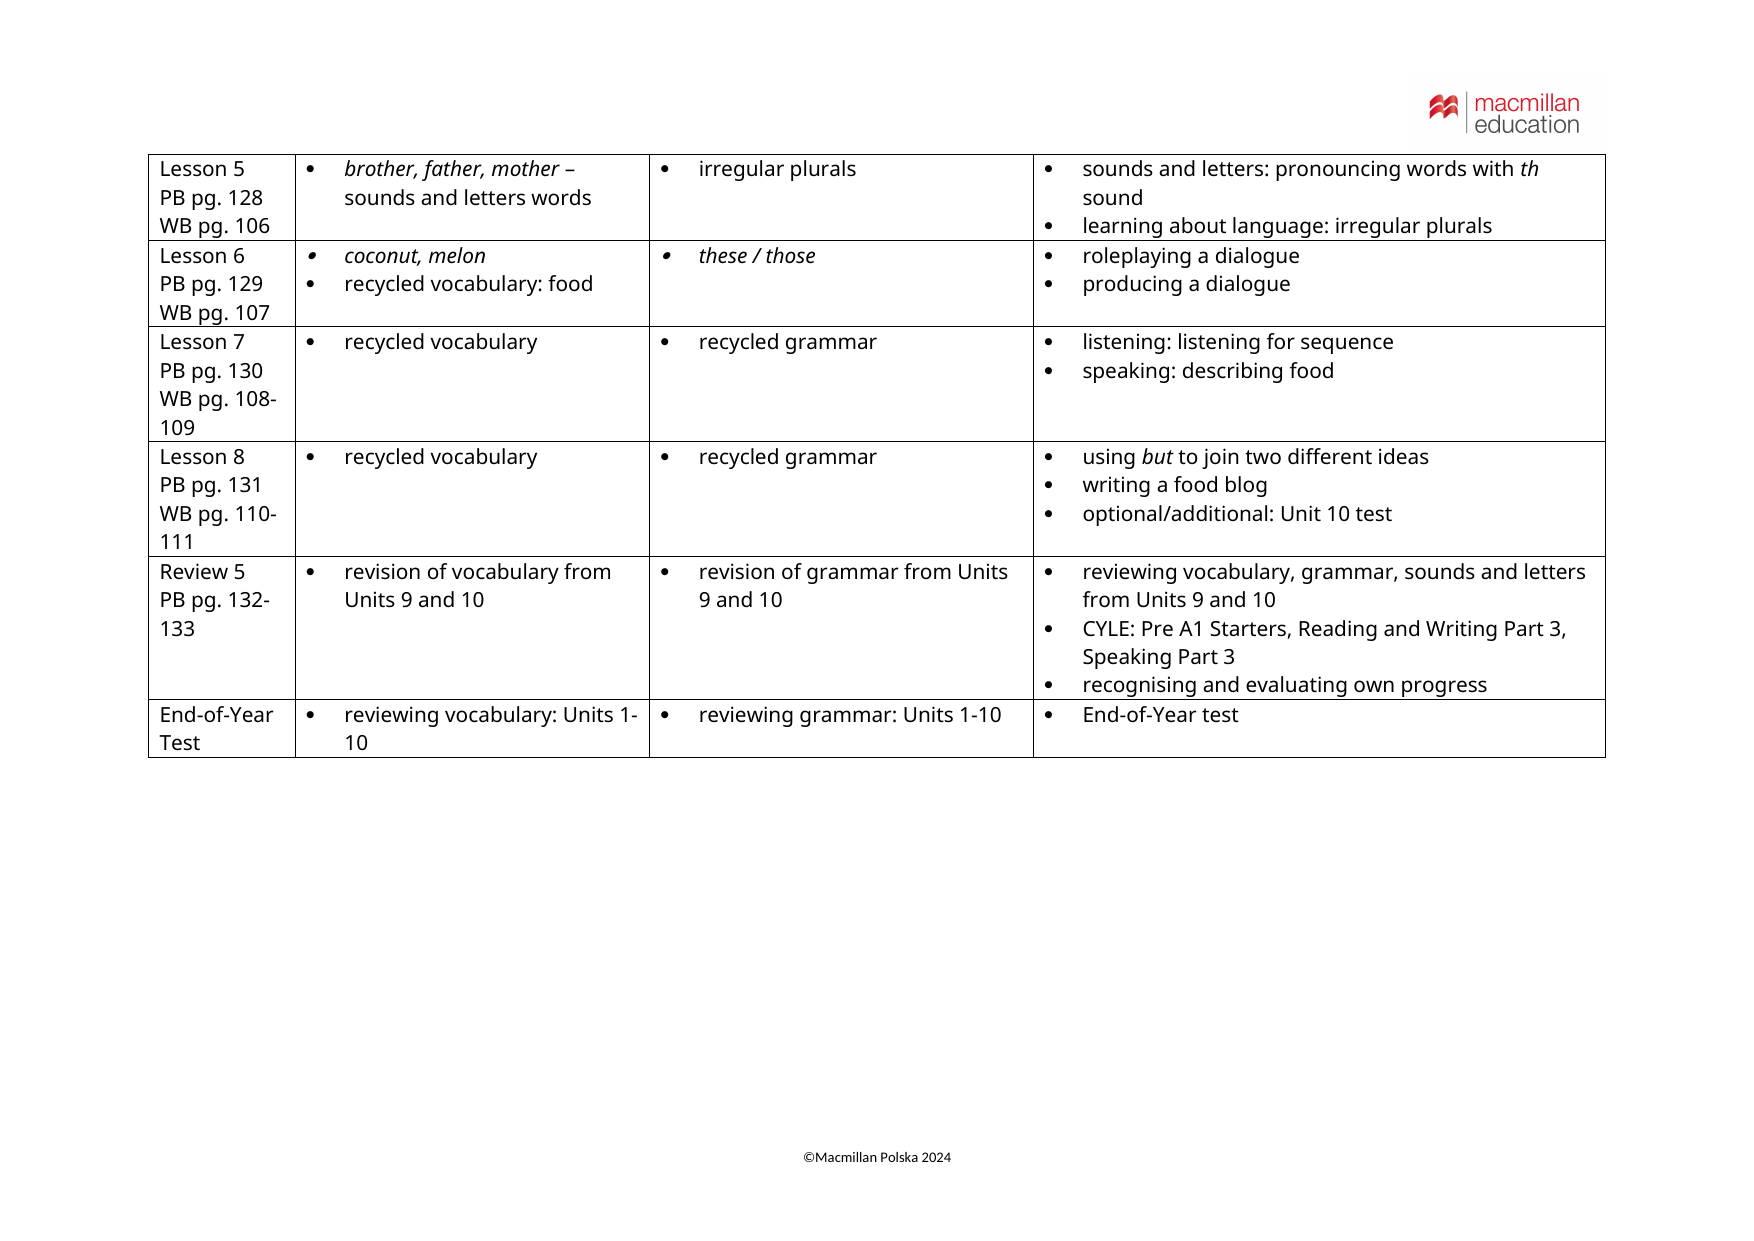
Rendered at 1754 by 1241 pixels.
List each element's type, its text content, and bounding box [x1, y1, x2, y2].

table_cell revision of vocabulary from Units 9 and 10 [296, 557, 649, 699]
table_cell Lesson 5 PB pg. 128 WB pg. 106 [149, 155, 295, 240]
table_cell reviewing vocabulary, grammar, sounds and letters from Units 9 and 10 CYLE: Pre A1 Starters, Reading and Writing Part 3, Speaking Part 3 recognising and evaluating own progress [1034, 557, 1605, 699]
table_cell irregular plurals [650, 155, 1033, 240]
table_cell revision of grammar from Units 9 and 10 [650, 557, 1033, 699]
table_cell recycled vocabulary [296, 442, 649, 556]
table_cell recycled grammar [650, 327, 1033, 441]
table_cell sounds and letters: pronouncing words with th sound learning about language: irregular plurals [1034, 155, 1605, 240]
table_cell roleplaying a dialogue producing a dialogue [1034, 241, 1605, 326]
table_cell brother, father, mother – sounds and letters words [296, 155, 649, 240]
table_cell Lesson 8 PB pg. 131 WB pg. 110-111 [149, 442, 295, 556]
table_cell recycled grammar [650, 442, 1033, 556]
table_cell using but to join two different ideas writing a food blog optional/additional: Unit 10 test [1034, 442, 1605, 556]
table_cell reviewing vocabulary: Units 1-10 [296, 700, 649, 757]
table_cell these / those [650, 241, 1033, 326]
table_cell Lesson 6 PB pg. 129 WB pg. 107 [149, 241, 295, 326]
table_cell Lesson 7 PB pg. 130 WB pg. 108-109 [149, 327, 295, 441]
table_cell End-of-Year Test [149, 700, 295, 757]
table_cell End-of-Year test [1034, 700, 1605, 757]
table_cell listening: listening for sequence speaking: describing food [1034, 327, 1605, 441]
table_cell recycled vocabulary [296, 327, 649, 441]
picture [1411, 73, 1607, 154]
table_cell coconut, melon recycled vocabulary: food [296, 241, 649, 326]
table_cell Review 5 PB pg. 132-133 [149, 557, 295, 699]
table_cell reviewing grammar: Units 1-10 [650, 700, 1033, 757]
